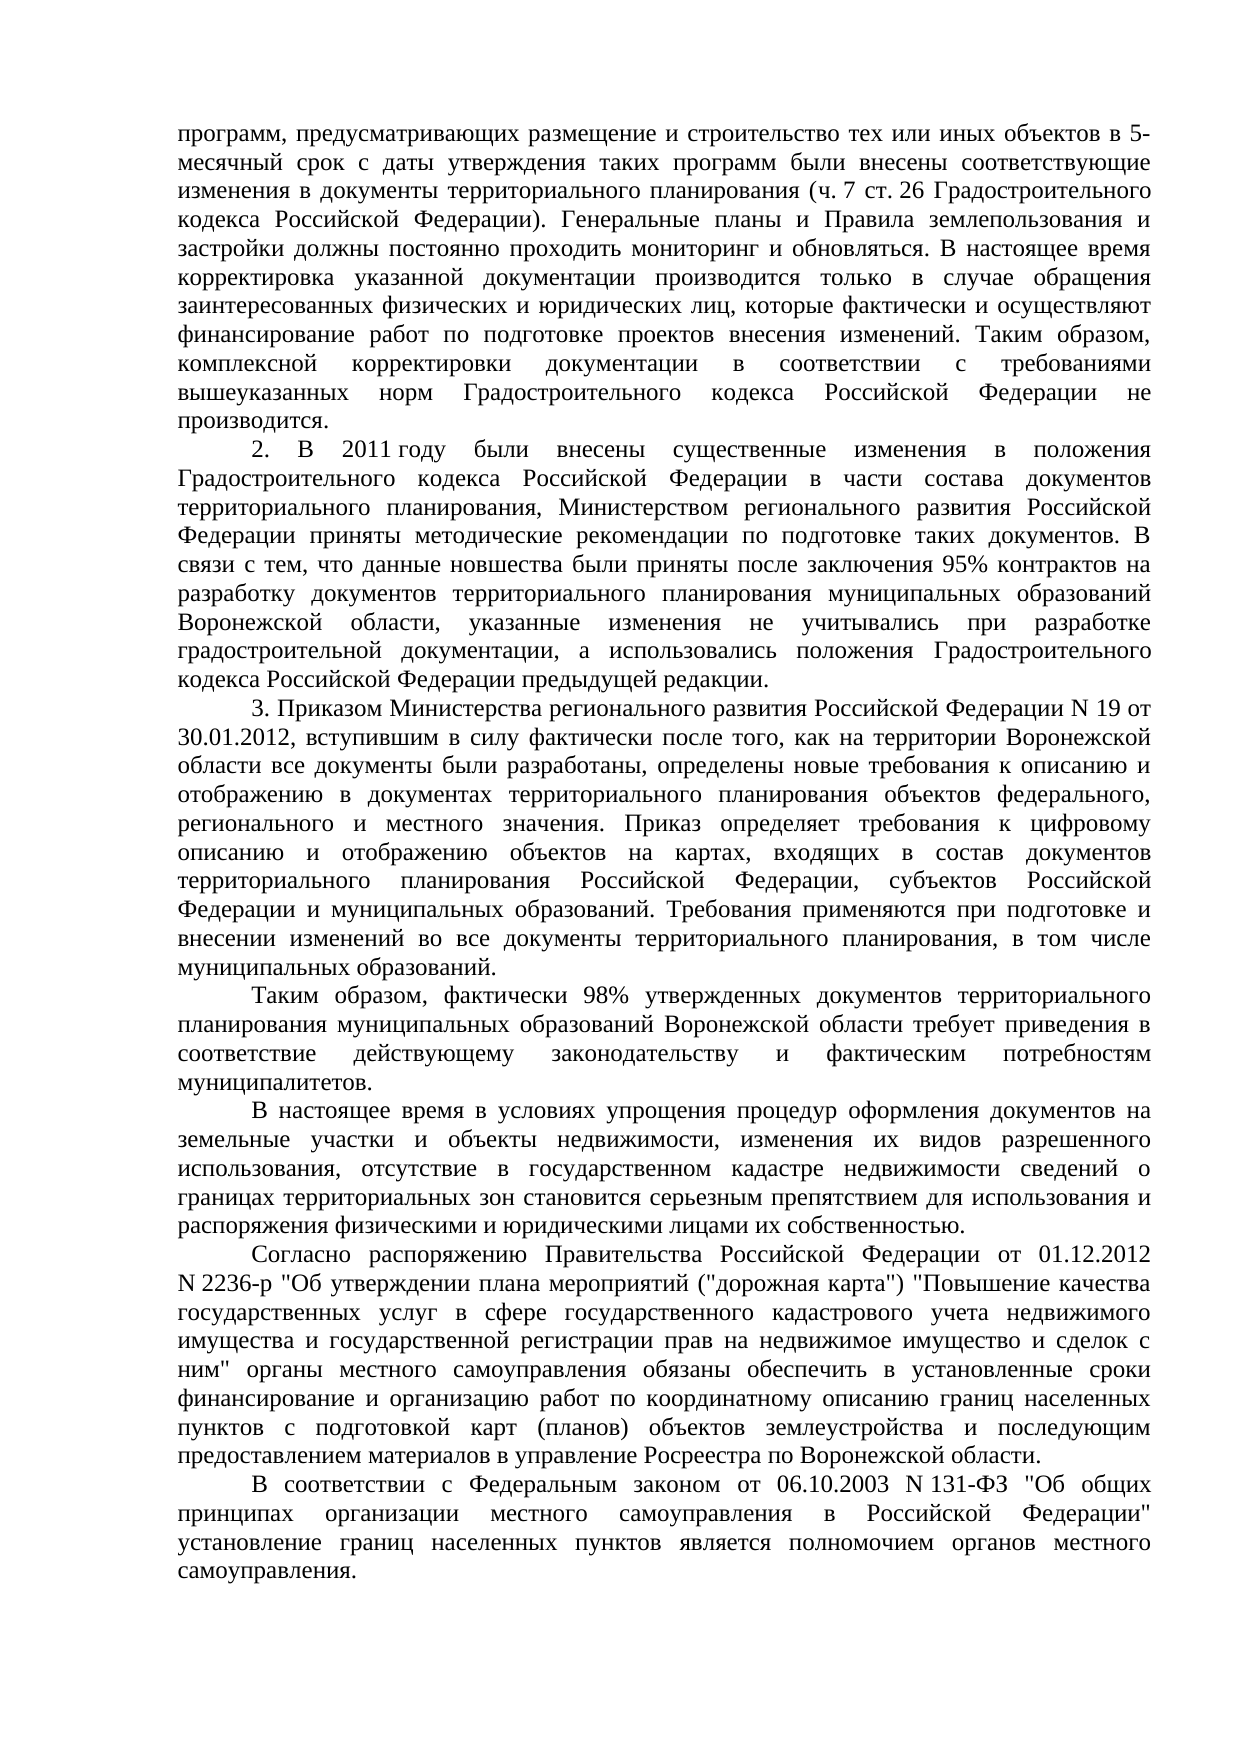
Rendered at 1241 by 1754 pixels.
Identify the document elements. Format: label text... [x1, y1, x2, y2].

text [177, 118, 1152, 434]
text Таким образом, фактически 98% утвержденных документов территориального планирования муниципальных образований Воронежской области требует приведения в соответствие действующему законодательству и фактическим потребностям муниципалитетов. [177, 981, 1152, 1096]
text 3. Приказом Министерства регионального развития Российской Федерации N 19 от 30.01.2012, вступившим в силу фактически после того, как на территории Воронежской области все документы были разработаны, определены новые требования к описанию и отображению в документах территориального планирования объектов федерального, регионального и местного значения. Приказ определяет требования к цифровому описанию и отображению объектов на картах, входящих в состав документов территориального планирования Российской Федерации, субъектов Российской Федерации и муниципальных образований. Требования применяются при подготовке и внесении изменений во все документы территориального планирования, в том числе муниципальных образований. [177, 693, 1152, 981]
text В соответствии с Федеральным законом от 06.10.2003 N 131-ФЗ "Об общих принципах организации местного самоуправления в Российской Федерации" установление границ населенных пунктов является полномочием органов местного самоуправления. [177, 1469, 1152, 1584]
text В настоящее время в условиях упрощения процедур оформления документов на земельные участки и объекты недвижимости, изменения их видов разрешенного использования, отсутствие в государственном кадастре недвижимости сведений о границах территориальных зон становится серьезным препятствием для использования и распоряжения физическими и юридическими лицами их собственностью. [177, 1096, 1152, 1239]
text Согласно распоряжению Правительства Российской Федерации от 01.12.2012 N 2236-р "Об утверждении плана мероприятий ("дорожная карта") "Повышение качества государственных услуг в сфере государственного кадастрового учета недвижимого имущества и государственной регистрации прав на недвижимое имущество и сделок с ним" органы местного самоуправления обязаны обеспечить в установленные сроки финансирование и организацию работ по координатному описанию границ населенных пунктов с подготовкой карт (планов) объектов землеустройства и последующим предоставлением материалов в управление Росреестра по Воронежской области. [177, 1239, 1152, 1469]
text 2. В 2011 году были внесены существенные изменения в положения Градостроительного кодекса Российской Федерации в части состава документов территориального планирования, Министерством регионального развития Российской Федерации приняты методические рекомендации по подготовке таких документов. В связи с тем, что данные новшества были приняты после заключения 95% контрактов на разработку документов территориального планирования муниципальных образований Воронежской области, указанные изменения не учитывались при разработке градостроительной документации, а использовались положения Градостроительного кодекса Российской Федерации предыдущей редакции. [177, 434, 1152, 693]
